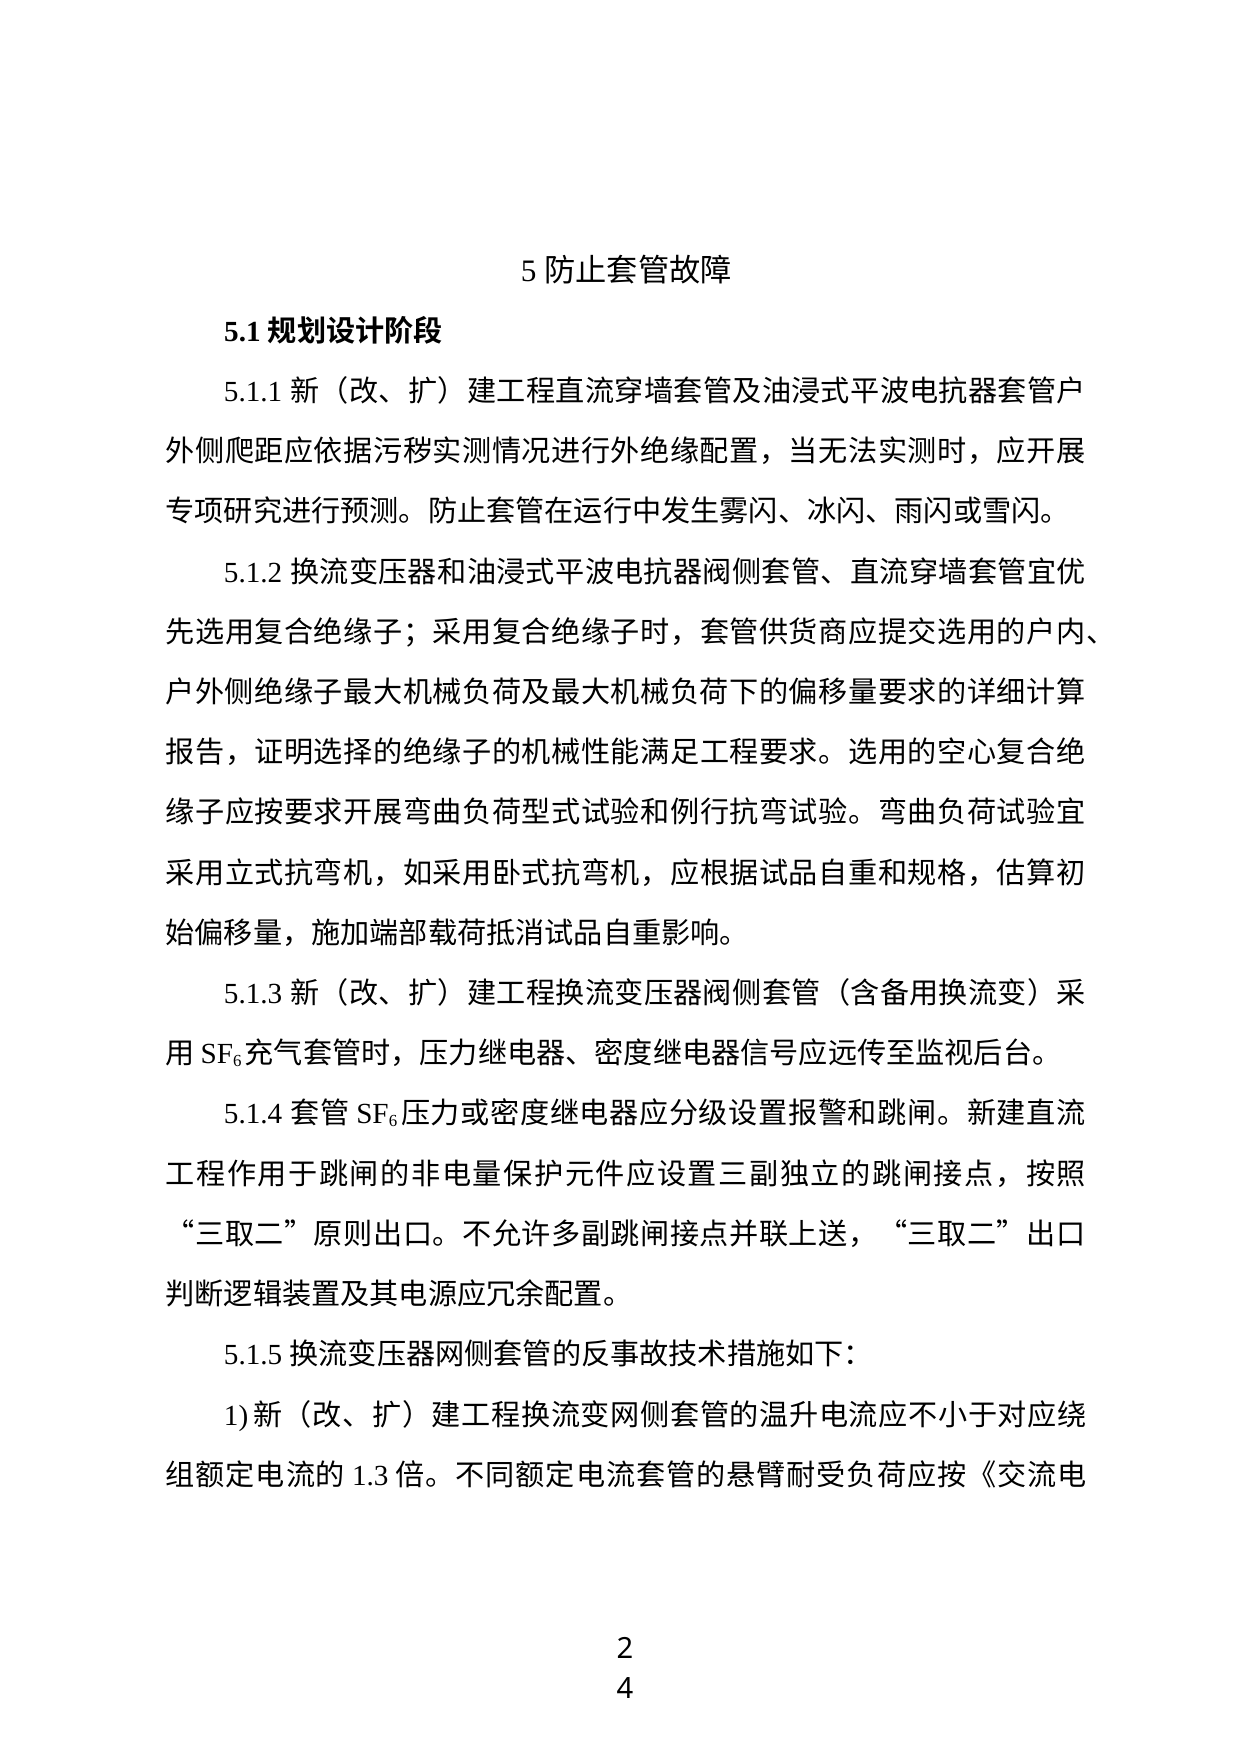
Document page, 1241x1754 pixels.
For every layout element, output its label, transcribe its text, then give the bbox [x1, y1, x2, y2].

subtitle 5 防止套管故障 [165, 233, 1087, 293]
text 5.1 规划设计阶段 [224, 293, 1087, 353]
text 5.1.5 换流变压器网侧套管的反事故技术措施如下： [165, 1317, 1087, 1377]
text 5.1.2 换流变压器和油浸式平波电抗器阀侧套管、直流穿墙套管宜优先选用复合绝缘子；采用复合绝缘子时，套管供货商应提交选用的户内、户外侧绝缘子最大机械负荷及最大机械负荷下的偏移量要求的详细计算报告，证明选择的绝缘子的机械性能满足工程要求。选用的空心复合绝缘子应按要求开展弯曲负荷型式试验和例行抗弯试验。弯曲负荷试验宜采用立式抗弯机，如采用卧式抗弯机，应根据试品自重和规格，估算初始偏移量，施加端部载荷抵消试品自重影响。 [165, 534, 1087, 955]
text 5.1.1 新（改、扩）建工程直流穿墙套管及油浸式平波电抗器套管户外侧爬距应依据污秽实测情况进行外绝缘配置，当无法实测时，应开展专项研究进行预测。防止套管在运行中发生雾闪、冰闪、雨闪或雪闪。 [165, 353, 1087, 534]
text 5.1.4 套管SF6压力或密度继电器应分级设置报警和跳闸。新建直流工程作用于跳闸的非电量保护元件应设置三副独立的跳闸接点，按照“三取二”原则出口。不允许多副跳闸接点并联上送，“三取二”出口判断逻辑装置及其电源应冗余配置。 [165, 1076, 1087, 1317]
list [165, 1377, 1087, 1497]
text 5.1.3 新（改、扩）建工程换流变压器阀侧套管（含备用换流变）采用SF6充气套管时，压力继电器、密度继电器信号应远传至监视后台。 [165, 955, 1087, 1076]
